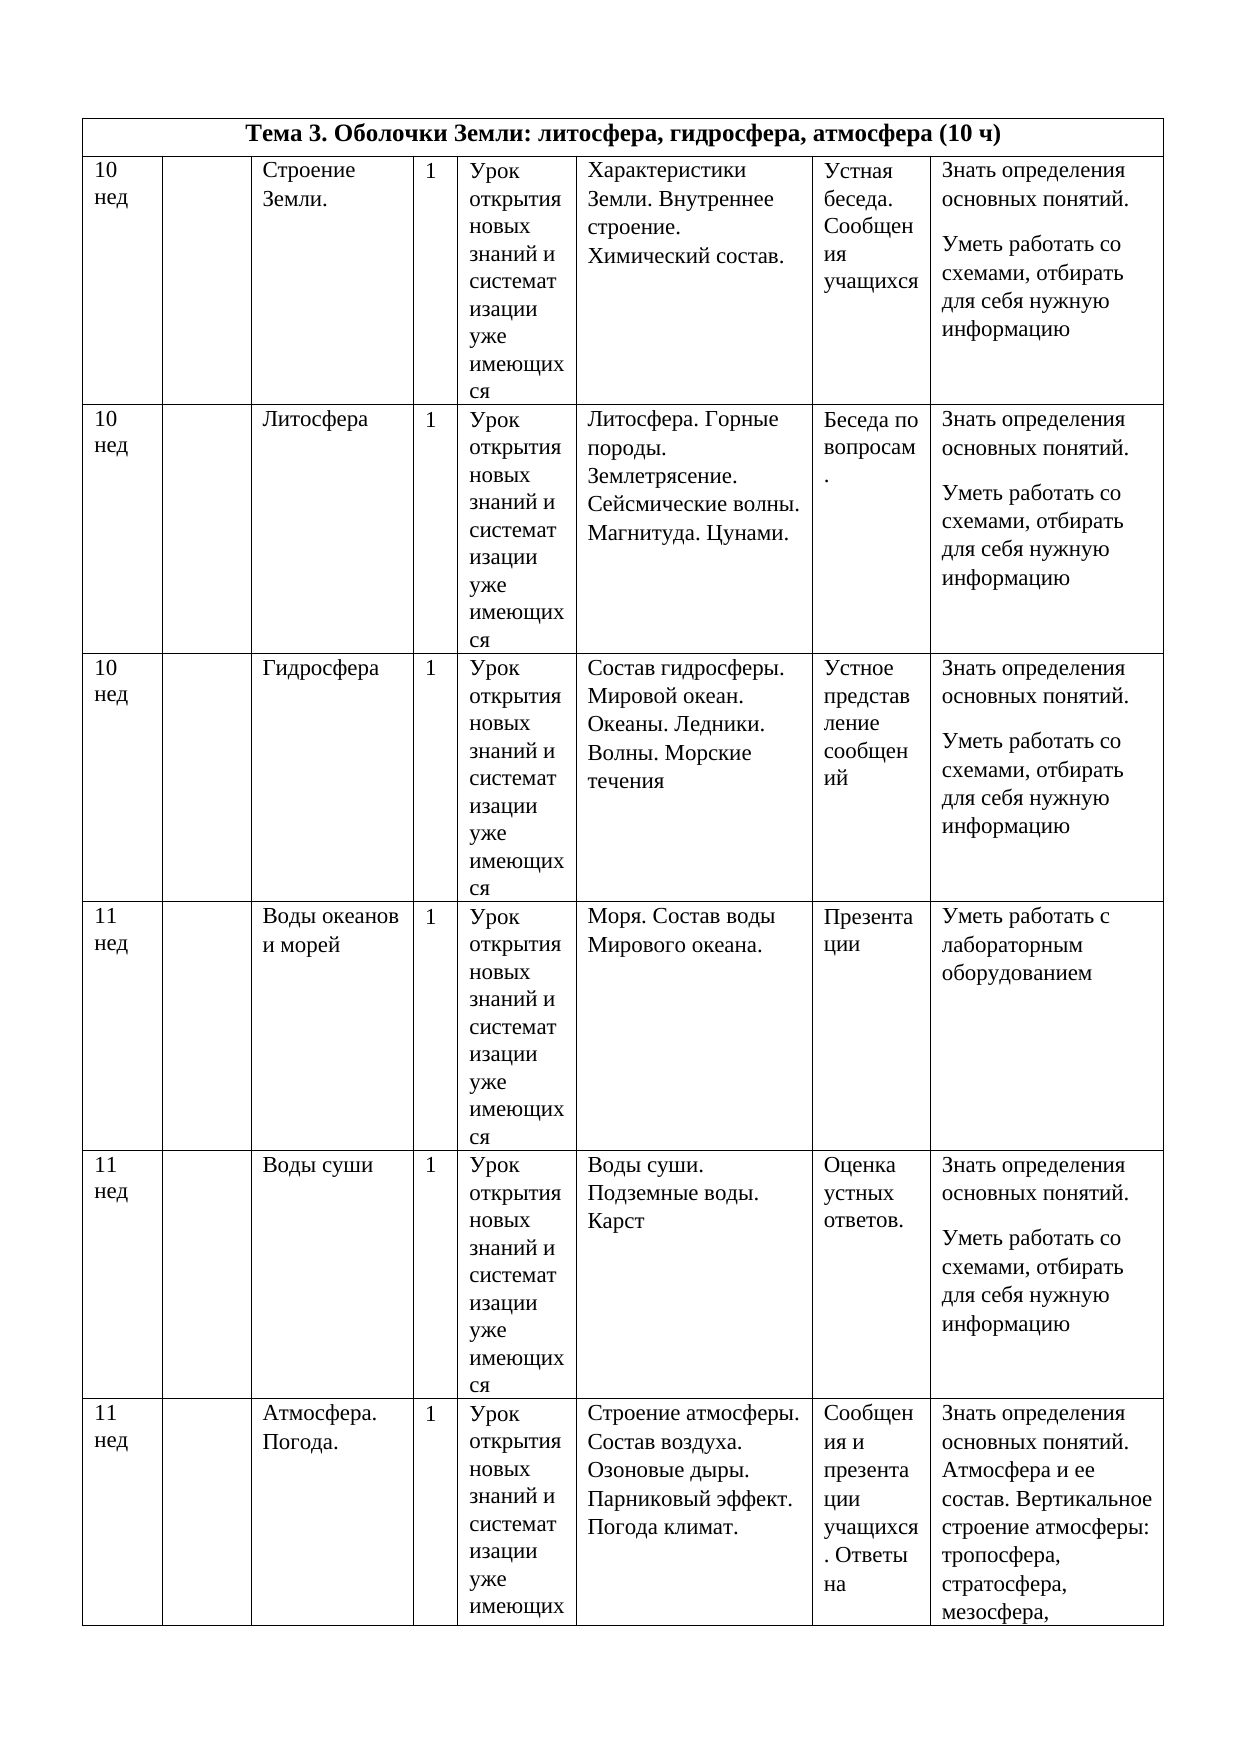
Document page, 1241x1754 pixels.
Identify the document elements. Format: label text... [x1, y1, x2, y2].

table_cell 1 [414, 405, 457, 653]
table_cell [813, 1399, 930, 1625]
table_cell Воды океанов и морей [252, 902, 413, 1150]
table_cell Урок открытия новых знаний и систематизации уже имеющихся [458, 654, 576, 901]
table_cell 1 [414, 157, 457, 404]
table_cell Гидросфера [252, 654, 413, 901]
table_cell Урок открытия новых знаний и систематизации уже имеющихся [458, 1151, 576, 1398]
table_cell Воды суши [252, 1151, 413, 1398]
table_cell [931, 1399, 1163, 1625]
table_cell 1 [414, 1151, 457, 1398]
table_cell Моря. Состав воды Мирового океана. [577, 902, 812, 1150]
table_cell Знать определения основных понятий. Уметь работать со схемами, отбирать для себя нужную информацию [931, 1151, 1163, 1398]
table_cell 11 нед [83, 902, 162, 1150]
table_cell Атмосфера. Погода. [252, 1399, 413, 1625]
table_cell Строение Земли. [252, 157, 413, 404]
table_cell Состав гидросферы. Мировой океан. Океаны. Ледники. Волны. Морские течения [577, 654, 812, 901]
table_cell Знать определения основных понятий. Уметь работать со схемами, отбирать для себя нужную информацию [931, 654, 1163, 901]
table_cell 1 [414, 1399, 457, 1625]
table_cell 1 [414, 654, 457, 901]
table_cell Характеристики Земли. Внутреннее строение. Химический состав. [577, 157, 812, 404]
table_cell Урок открытия новых знаний и систематизации уже имеющихся [458, 405, 576, 653]
table_cell Литосфера [252, 405, 413, 653]
table_cell Оценка устных ответов. [813, 1151, 930, 1398]
table_cell [163, 902, 251, 1150]
table_cell Урок открытия новых знаний и систематизации уже имеющихся [458, 157, 576, 404]
table_cell Устное представление сообщений [813, 654, 930, 901]
table_cell Уметь работать с лабораторным оборудованием [931, 902, 1163, 1150]
table_cell 11 нед [83, 1151, 162, 1398]
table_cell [458, 1399, 576, 1625]
table_cell Знать определения основных понятий. Уметь работать со схемами, отбирать для себя нужную информацию [931, 405, 1163, 653]
table_cell [163, 1399, 251, 1625]
table_cell [163, 405, 251, 653]
table_cell 1 [414, 902, 457, 1150]
table_cell [163, 157, 251, 404]
table_cell Тема 3. Оболочки Земли: литосфера, гидросфера, атмосфера (10 ч) [83, 119, 1163, 156]
table_cell Беседа по вопросам. [813, 405, 930, 653]
table_cell Знать определения основных понятий. Уметь работать со схемами, отбирать для себя нужную информацию [931, 157, 1163, 404]
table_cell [577, 1399, 812, 1625]
table_cell [163, 654, 251, 901]
table_cell [163, 1151, 251, 1398]
table_cell 10 нед [83, 405, 162, 653]
table_cell Воды суши. Подземные воды. Карст [577, 1151, 812, 1398]
table_cell 10 нед [83, 654, 162, 901]
table_cell 11 нед [83, 1399, 162, 1625]
table_cell Литосфера. Горные породы. Землетрясение. Сейсмические волны. Магнитуда. Цунами. [577, 405, 812, 653]
table_cell Урок открытия новых знаний и систематизации уже имеющихся [458, 902, 576, 1150]
table_cell Устная беседа. Сообщения учащихся [813, 157, 930, 404]
table_cell 10 нед [83, 157, 162, 404]
table_cell Презентации [813, 902, 930, 1150]
